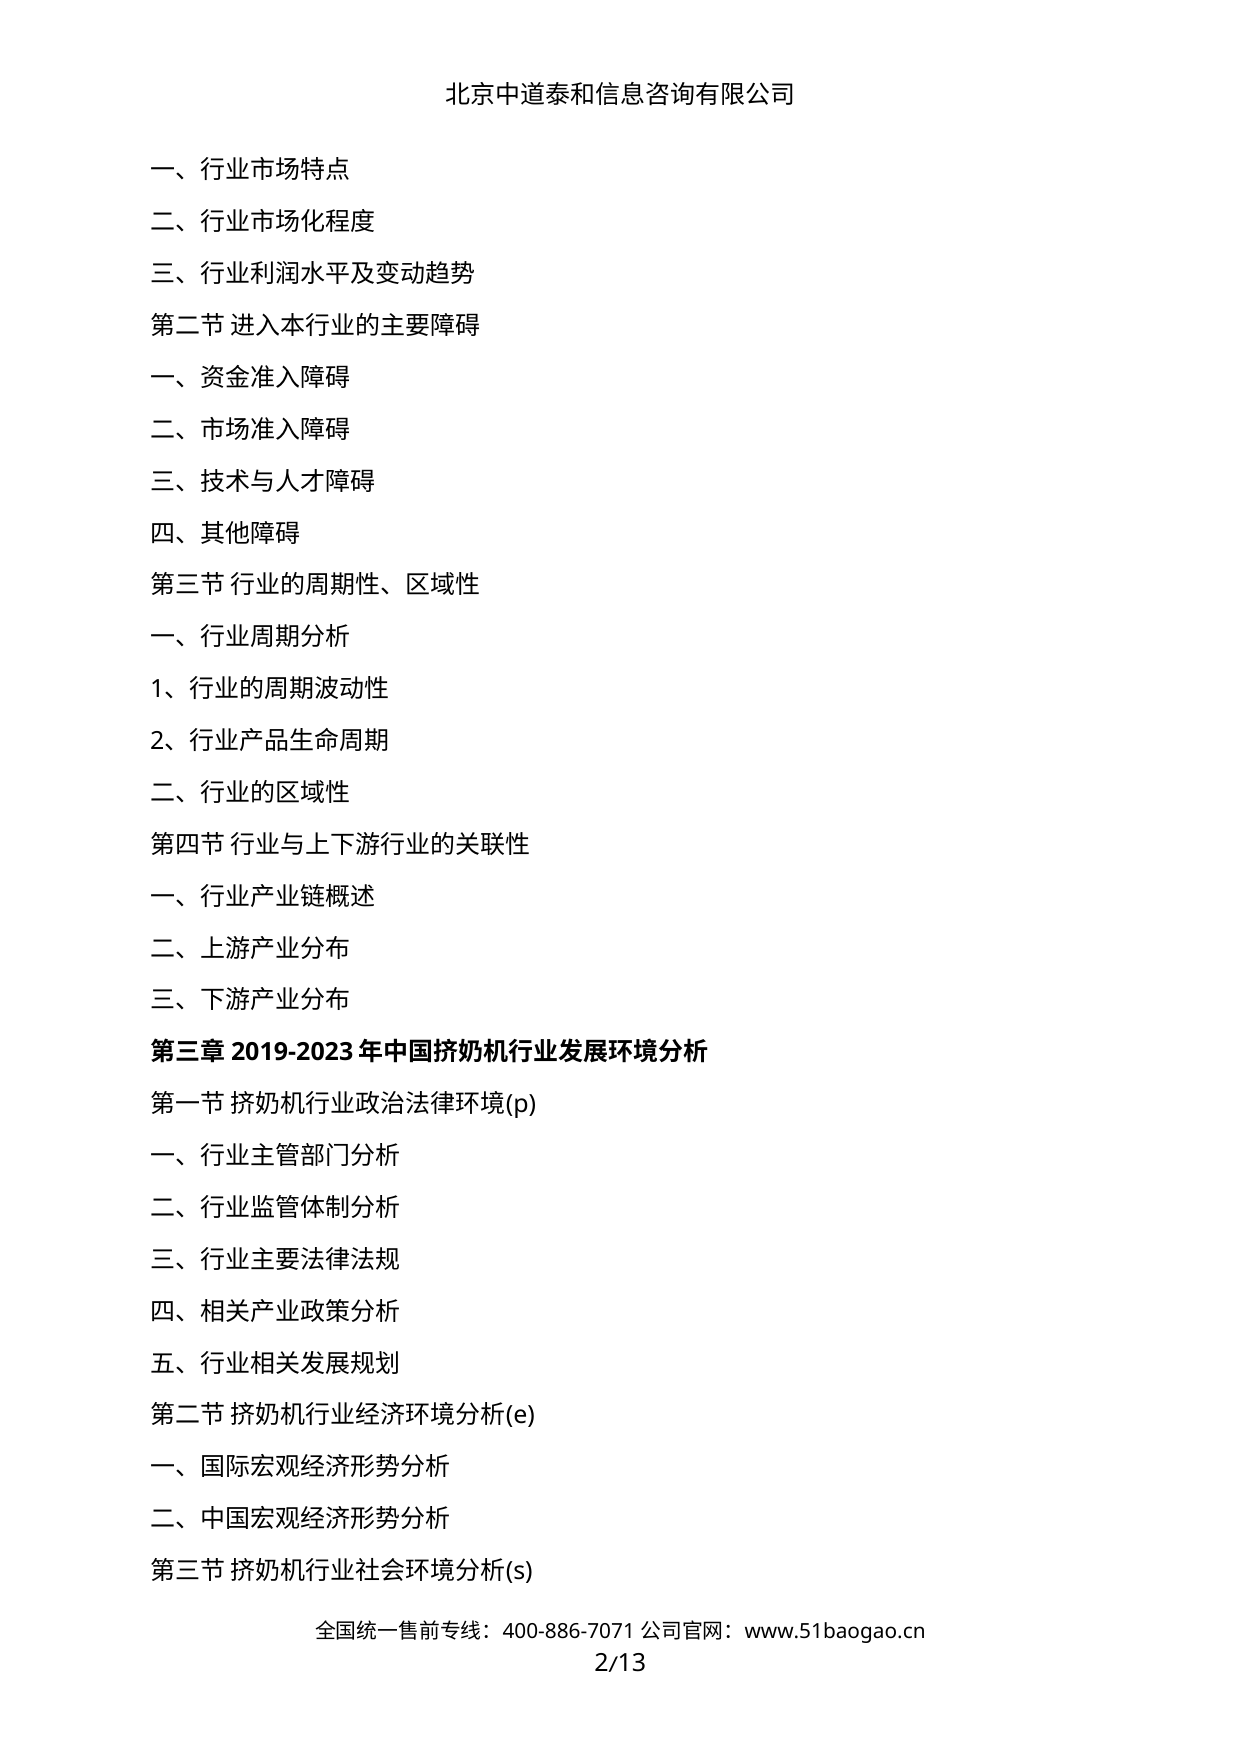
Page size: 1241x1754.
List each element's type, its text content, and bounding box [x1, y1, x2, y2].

text 三、下游产业分布 [150, 980, 1090, 1016]
text 第三节 行业的周期性、区域性 [150, 565, 1090, 601]
text 三、行业主要法律法规 [150, 1239, 1090, 1276]
text 四、其他障碍 [150, 513, 1090, 549]
text 二、上游产业分布 [150, 928, 1090, 964]
text 第三章 2019-2023年中国挤奶机行业发展环境分析 [150, 1032, 1090, 1068]
text 一、行业产业链概述 [150, 876, 1090, 912]
text 二、中国宏观经济形势分析 [150, 1499, 1090, 1535]
text 四、相关产业政策分析 [150, 1291, 1090, 1327]
text 第二节 进入本行业的主要障碍 [150, 306, 1090, 342]
text 1、行业的周期波动性 [150, 669, 1090, 705]
text 一、行业主管部门分析 [150, 1136, 1090, 1172]
text 五、行业相关发展规划 [150, 1343, 1090, 1379]
text 二、行业监管体制分析 [150, 1187, 1090, 1224]
text 三、技术与人才障碍 [150, 461, 1090, 497]
text 二、行业的区域性 [150, 772, 1090, 809]
text 第三节 挤奶机行业社会环境分析(s) [150, 1551, 1090, 1587]
text 2、行业产品生命周期 [150, 721, 1090, 757]
text 一、国际宏观经济形势分析 [150, 1447, 1090, 1483]
text 第四节 行业与上下游行业的关联性 [150, 824, 1090, 861]
text 三、行业利润水平及变动趋势 [150, 254, 1090, 290]
text 二、市场准入障碍 [150, 409, 1090, 446]
text 一、行业周期分析 [150, 617, 1090, 653]
text 第一节 挤奶机行业政治法律环境(p) [150, 1084, 1090, 1120]
text 第二节 挤奶机行业经济环境分析(e) [150, 1395, 1090, 1431]
text 一、行业市场特点 [150, 150, 1090, 186]
text 二、行业市场化程度 [150, 202, 1090, 238]
text 一、资金准入障碍 [150, 357, 1090, 394]
